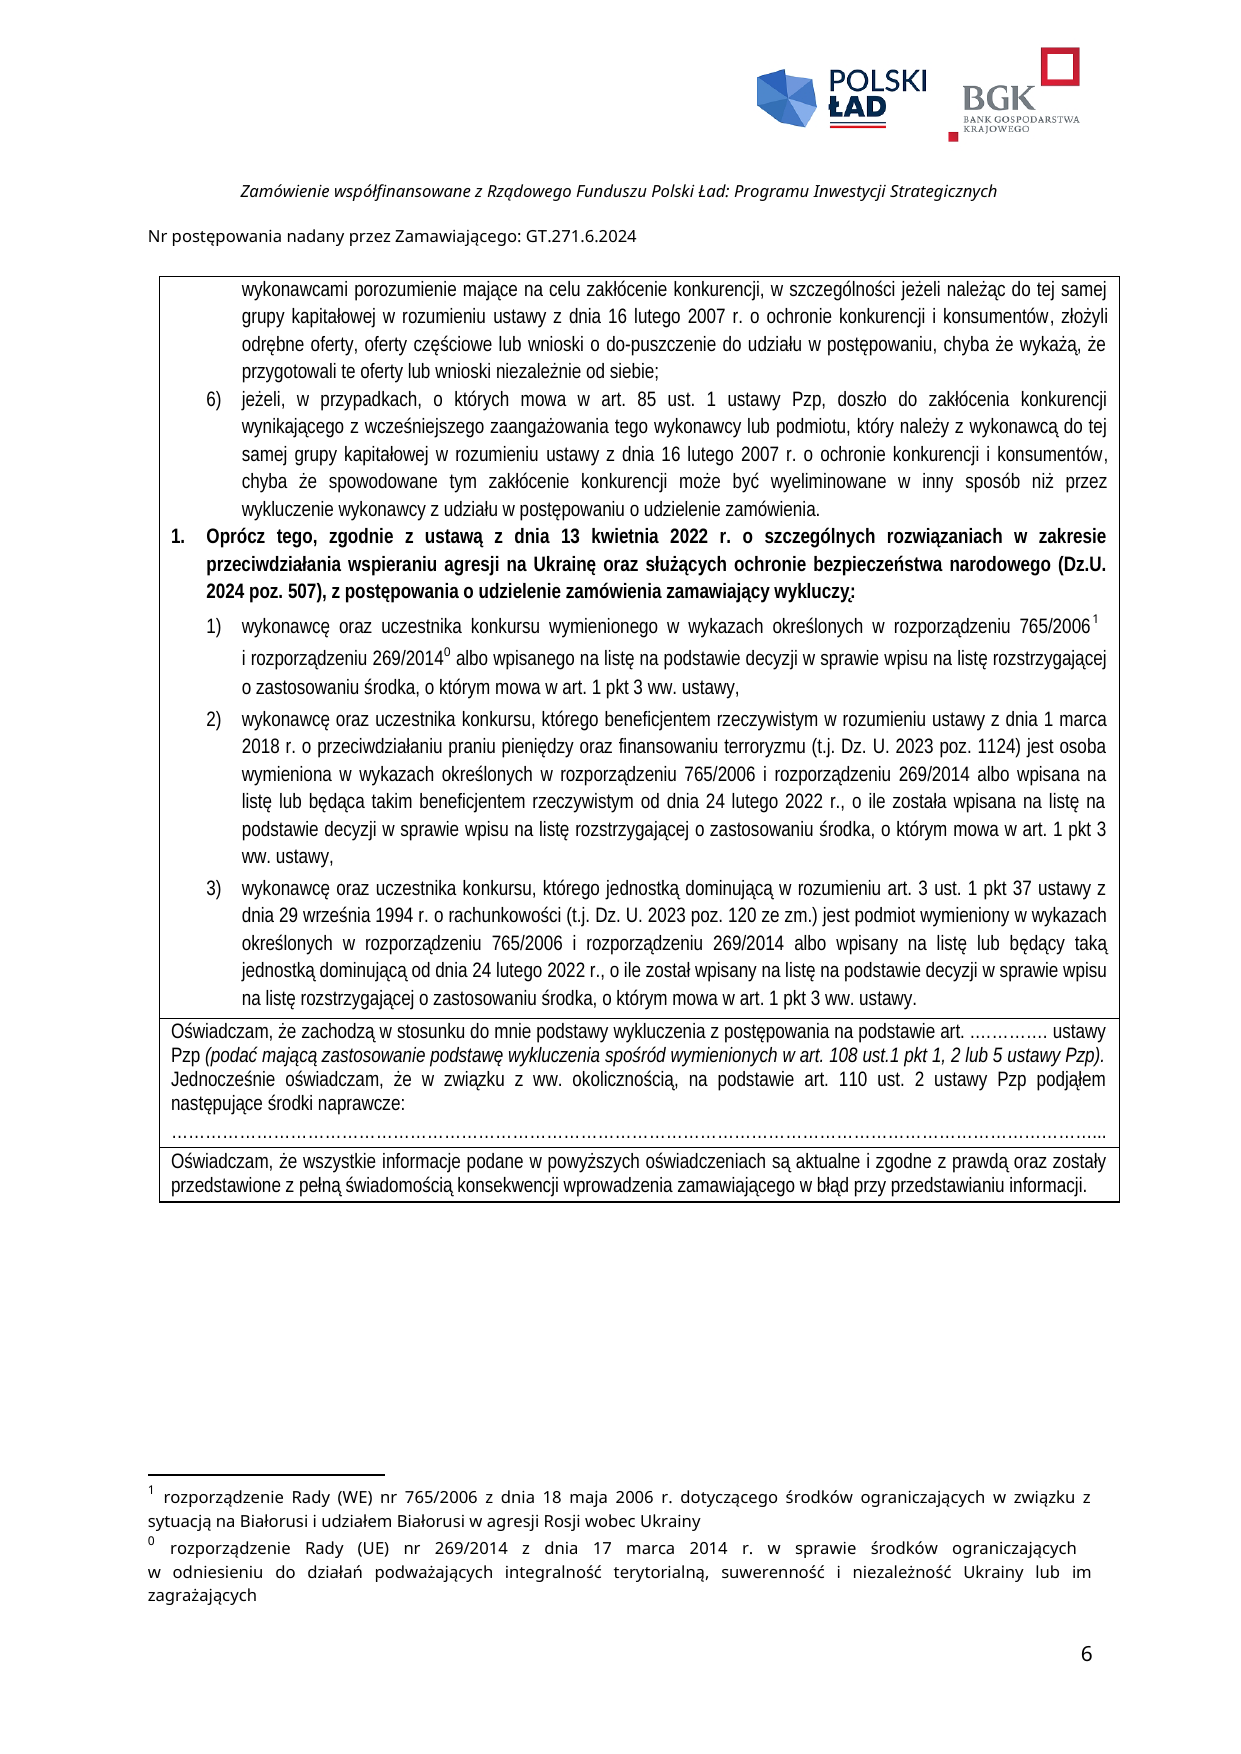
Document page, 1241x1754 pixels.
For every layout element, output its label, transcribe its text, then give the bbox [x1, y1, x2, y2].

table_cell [160, 277, 1119, 1017]
table_cell Oświadczam, że wszystkie informacje podane w powyższych oświadczeniach są aktualne i zgodne z prawdą oraz zostały przedstawione z pełną świadomością konsekwencji wprowadzenia zamawiającego w błąd przy przedstawianiu informacji. [160, 1148, 1119, 1201]
table_cell Oświadczam, że zachodzą w stosunku do mnie podstawy wykluczenia z postępowania na podstawie art. .…………. ustawy Pzp (podać mającą zastosowanie podstawę wykluczenia spośród wymienionych w art. 108 ust.1 pkt 1, 2 lub 5 ustawy Pzp). Jednocześnie oświadczam, że w związku z ww. okolicznością, na podstawie art. 110 ust. 2 ustawy Pzp podjąłem następujące środki naprawcze: ………………………………………………………………………………………………………………………………………………... [160, 1019, 1119, 1147]
